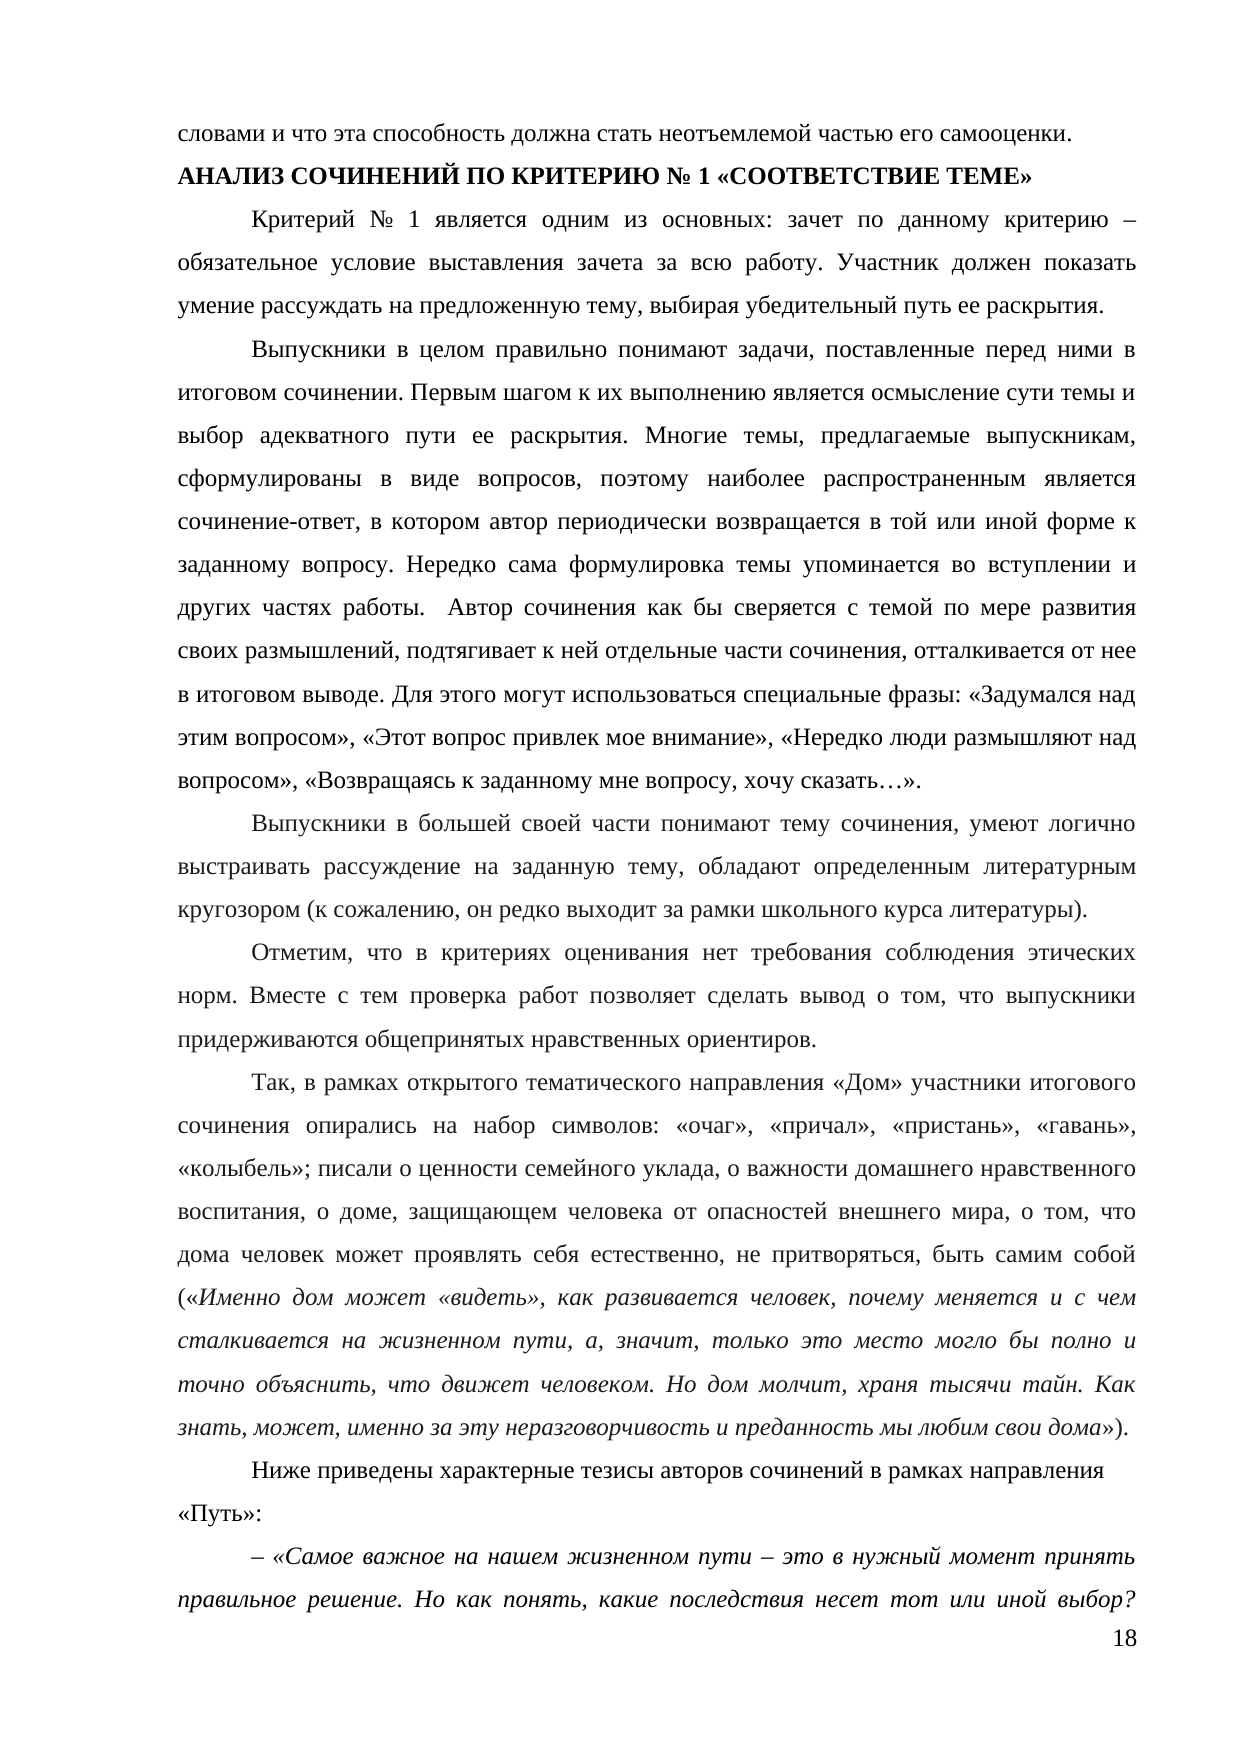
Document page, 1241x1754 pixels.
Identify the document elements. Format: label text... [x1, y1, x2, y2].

text Отметим, что в критериях оценивания нет требования соблюдения этических норм. Вместе с тем проверка работ позволяет сделать вывод о том, что выпускники придерживаются общепринятых нравственных ориентиров. [177, 937, 1137, 1052]
text Ниже приведены характерные тезисы авторов сочинений в рамках направления «Путь»: [177, 1455, 1137, 1527]
text Критерий № 1 является одним из основных: зачет по данному критерию – обязательное условие выставления зачета за всю работу. Участник должен показать умение рассуждать на предложенную тему, выбирая убедительный путь ее раскрытия. [177, 204, 1137, 319]
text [177, 118, 1137, 147]
text Выпускники в большей своей части понимают тему сочинения, умеют логично выстраивать рассуждение на заданную тему, обладают определенным литературным кругозором (к сожалению, он редко выходит за рамки школьного курса литературы). [177, 808, 1137, 923]
subtitle АНАЛИЗ СОЧИНЕНИЙ ПО КРИТЕРИЮ № 1 «СООТВЕТСТВИЕ ТЕМЕ» [177, 161, 1137, 190]
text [177, 1541, 1137, 1613]
text Выпускники в целом правильно понимают задачи, поставленные перед ними в итоговом сочинении. Первым шагом к их выполнению является осмысление сути темы и выбор адекватного пути ее раскрытия. Многие темы, предлагаемые выпускникам, сформулированы в виде вопросов, поэтому наиболее распространенным является сочинение-ответ, в котором автор периодически возвращается в той или иной форме к заданному вопросу. Нередко сама формулировка темы упоминается во вступлении и других частях работы. Автор сочинения как бы сверяется с темой по мере развития своих размышлений, подтягивает к ней отдельные части сочинения, отталкивается от нее в итоговом выводе. Для этого могут использоваться специальные фразы: «Задумался над этим вопросом», «Этот вопрос привлек мое внимание», «Нередко люди размышляют над вопросом», «Возвращаясь к заданному мне вопросу, хочу сказать…». [177, 334, 1137, 794]
text Так, в рамках открытого тематического направления «Дом» участники итогового сочинения опирались на набор символов: «очаг», «причал», «пристань», «гавань», «колыбель»; писали о ценности семейного уклада, о важности домашнего нравственного воспитания, о доме, защищающем человека от опасностей внешнего мира, о том, что дома человек может проявлять себя естественно, не притворяться, быть самим собой («Именно дом может «видеть», как развивается человек, почему меняется и с чем сталкивается на жизненном пути, а, значит, только это место могло бы полно и точно объяснить, что движет человеком. Но дом молчит, храня тысячи тайн. Как знать, может, именно за эту неразговорчивость и преданность мы любим свои дома»). [177, 1067, 1137, 1441]
